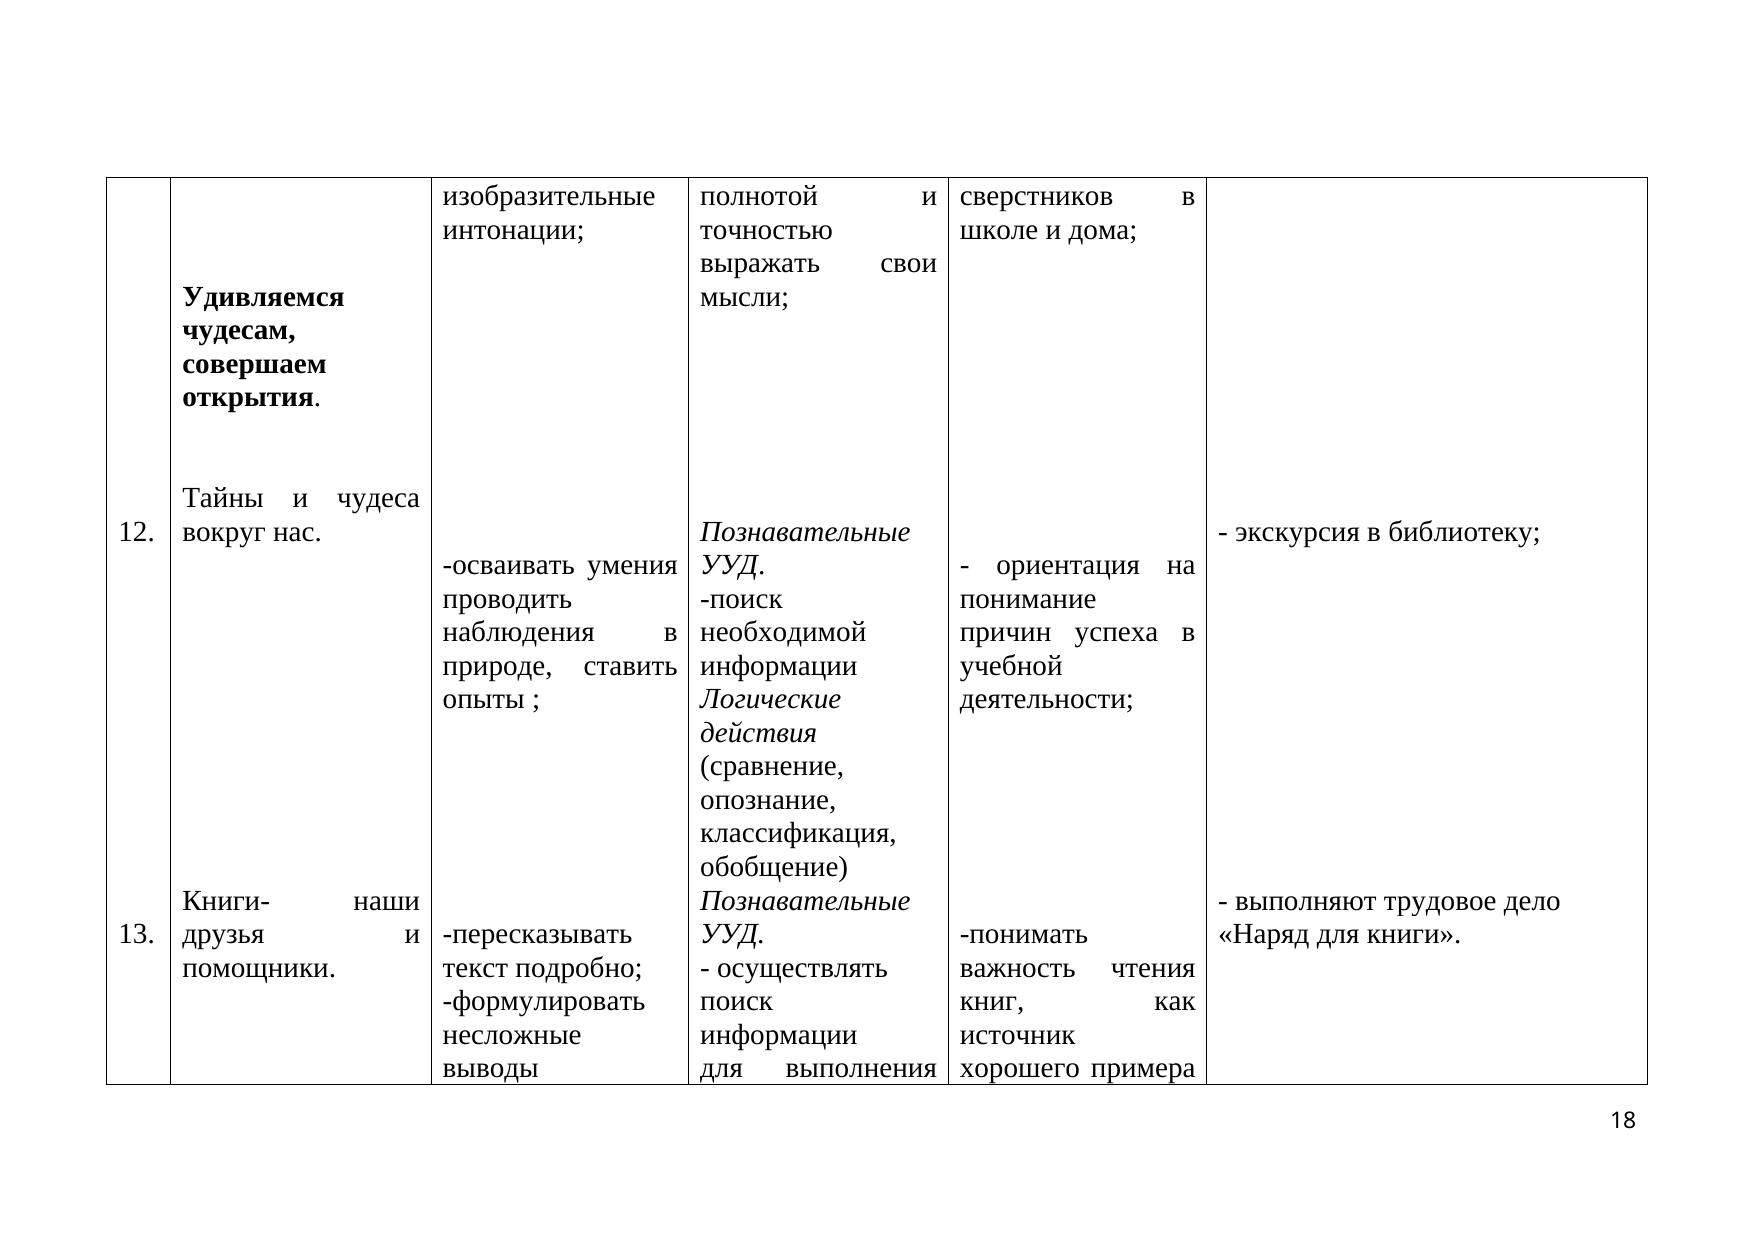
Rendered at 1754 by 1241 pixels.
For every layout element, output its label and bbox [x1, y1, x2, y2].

table_cell [689, 178, 948, 1084]
table_cell [432, 178, 688, 1084]
table_cell [949, 178, 1206, 1084]
table_cell [171, 178, 431, 1084]
table_cell [1207, 178, 1647, 1084]
